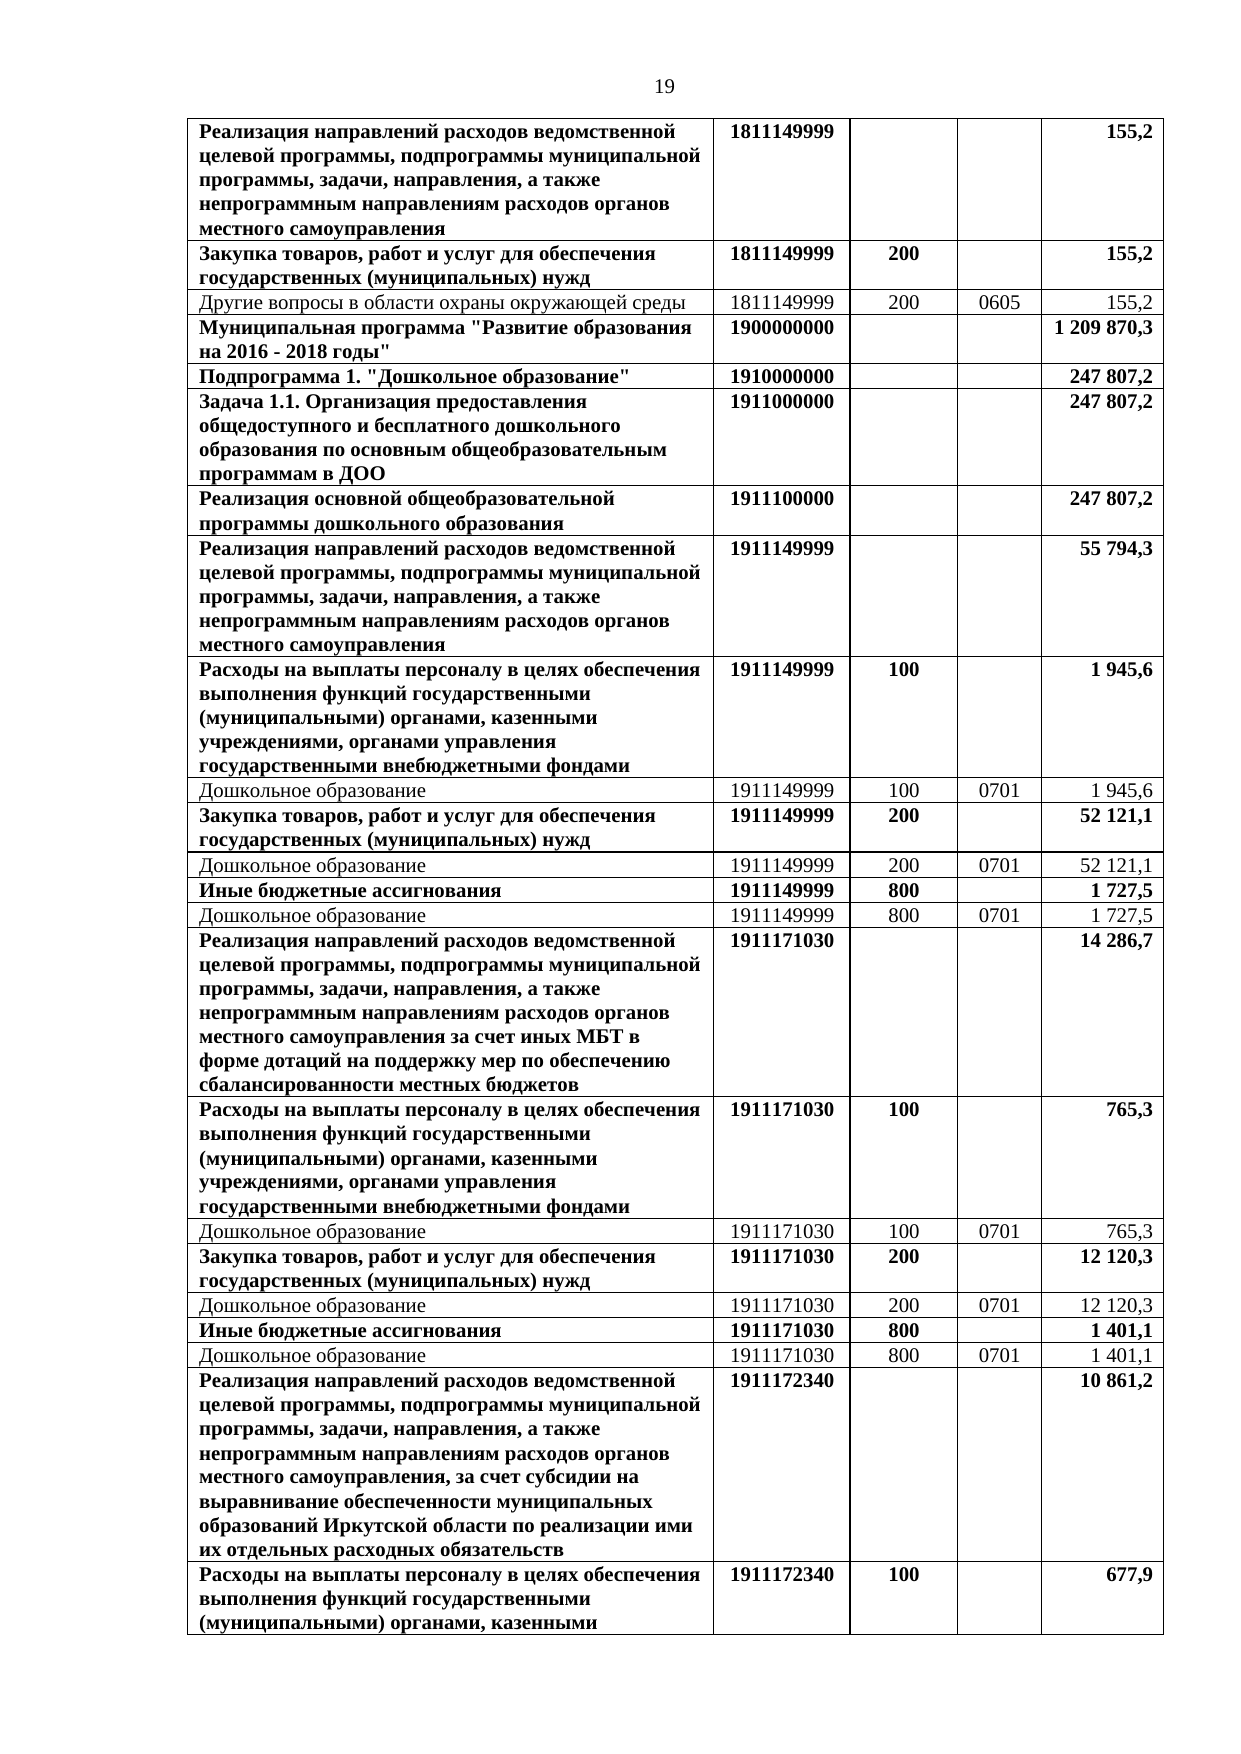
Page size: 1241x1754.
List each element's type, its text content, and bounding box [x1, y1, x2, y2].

table_cell 55 794,3 [1042, 536, 1163, 656]
table_cell 1911100000 [714, 486, 849, 534]
table_cell [958, 315, 1041, 363]
table_cell [851, 364, 957, 388]
table_cell 1911149999 [714, 903, 849, 927]
table_cell [851, 486, 957, 534]
table_cell 200 [851, 241, 957, 289]
table_cell 800 [851, 1343, 957, 1367]
table_cell 200 [851, 1293, 957, 1317]
table_cell 1 401,1 [1042, 1318, 1163, 1342]
table_cell [958, 1368, 1041, 1561]
table_cell [851, 928, 957, 1096]
table_cell 1811149999 [714, 119, 849, 239]
table_cell Дошкольное образование [188, 903, 713, 927]
table_cell 155,2 [1042, 290, 1163, 314]
table_cell 247 807,2 [1042, 486, 1163, 534]
table_cell 1911172340 [714, 1562, 849, 1634]
table_cell 1911149999 [714, 778, 849, 802]
table_cell 1911171030 [714, 928, 849, 1096]
table_cell Закупка товаров, работ и услуг для обеспечения государственных (муниципальных) нужд [188, 241, 713, 289]
table_cell 1911171030 [714, 1244, 849, 1292]
table_cell 200 [851, 1244, 957, 1292]
table_cell Реализация основной общеобразовательной программы дошкольного образования [188, 486, 713, 534]
table_cell [958, 878, 1041, 902]
table_cell 1910000000 [714, 364, 849, 388]
table_cell 677,9 [1042, 1562, 1163, 1634]
table_cell [958, 119, 1041, 239]
table_cell 1 945,6 [1042, 778, 1163, 802]
table_cell Дошкольное образование [188, 1293, 713, 1317]
table_cell 247 807,2 [1042, 389, 1163, 485]
table_cell 765,3 [1042, 1219, 1163, 1243]
table_cell [958, 1097, 1041, 1218]
table_cell 1 727,5 [1042, 903, 1163, 927]
table_cell [958, 536, 1041, 656]
table_cell 1911171030 [714, 1219, 849, 1243]
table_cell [188, 1562, 713, 1634]
table_cell 0701 [958, 1343, 1041, 1367]
table_cell [958, 657, 1041, 777]
table_cell 0701 [958, 853, 1041, 877]
table_cell 800 [851, 1318, 957, 1342]
table_cell 200 [851, 853, 957, 877]
table_cell 1900000000 [714, 315, 849, 363]
table_cell 1911171030 [714, 1318, 849, 1342]
table_cell 1 209 870,3 [1042, 315, 1163, 363]
table_cell 800 [851, 903, 957, 927]
table_cell 155,2 [1042, 241, 1163, 289]
table_cell 200 [851, 803, 957, 851]
table_cell Иные бюджетные ассигнования [188, 1318, 713, 1342]
table_cell 1911149999 [714, 853, 849, 877]
table_cell 1911149999 [714, 536, 849, 656]
table_cell 1 727,5 [1042, 878, 1163, 902]
table_cell 100 [851, 1562, 957, 1634]
table_cell 1911149999 [714, 657, 849, 777]
table_cell [958, 1318, 1041, 1342]
table_cell 1911171030 [714, 1343, 849, 1367]
table_cell [958, 486, 1041, 534]
table_cell 0701 [958, 778, 1041, 802]
table_cell 10 861,2 [1042, 1368, 1163, 1561]
table_cell 1911171030 [714, 1293, 849, 1317]
table_cell 1911172340 [714, 1368, 849, 1561]
table_cell 155,2 [1042, 119, 1163, 239]
table_cell 1911000000 [714, 389, 849, 485]
table_cell [851, 536, 957, 656]
table_cell [851, 119, 957, 239]
table_cell 1911171030 [714, 1097, 849, 1218]
table_cell 765,3 [1042, 1097, 1163, 1218]
table_cell 12 120,3 [1042, 1293, 1163, 1317]
table_cell 14 286,7 [1042, 928, 1163, 1096]
table_cell Иные бюджетные ассигнования [188, 878, 713, 902]
table_cell 1911149999 [714, 803, 849, 851]
table_cell [958, 1562, 1041, 1634]
table_cell [851, 315, 957, 363]
table_cell [958, 1244, 1041, 1292]
table_cell 200 [851, 290, 957, 314]
table_cell 1 401,1 [1042, 1343, 1163, 1367]
table_cell 100 [851, 778, 957, 802]
table_cell 0701 [958, 1219, 1041, 1243]
table_cell Муниципальная программа "Развитие образования на 2016 - 2018 годы" [188, 315, 713, 363]
table_cell 100 [851, 657, 957, 777]
table_cell [851, 389, 957, 485]
table_cell Задача 1.1. Организация предоставления общедоступного и бесплатного дошкольного образования по основным общеобразовательным программам в ДОО [188, 389, 713, 485]
table_cell 0701 [958, 1293, 1041, 1317]
table_cell 100 [851, 1219, 957, 1243]
table_cell 52 121,1 [1042, 853, 1163, 877]
table_cell 52 121,1 [1042, 803, 1163, 851]
table_cell Дошкольное образование [188, 1343, 713, 1367]
table_cell 100 [851, 1097, 957, 1218]
table_cell [958, 364, 1041, 388]
table_cell 1911149999 [714, 878, 849, 902]
table_cell Реализация направлений расходов ведомственной целевой программы, подпрограммы муниципальной программы, задачи, направления, а также непрограммным направлениям расходов органов местного самоуправления, за счет субсидии на выравнивание обеспеченности муниципальных образований Иркутской области по реализации ими их отдельных расходных обязательств [188, 1368, 713, 1561]
table_cell [958, 803, 1041, 851]
table_cell [958, 389, 1041, 485]
table_cell Дошкольное образование [188, 1219, 713, 1243]
table_cell 12 120,3 [1042, 1244, 1163, 1292]
table_cell Закупка товаров, работ и услуг для обеспечения государственных (муниципальных) нужд [188, 1244, 713, 1292]
table_cell Дошкольное образование [188, 853, 713, 877]
table_cell 1811149999 [714, 290, 849, 314]
table_cell Другие вопросы в области охраны окружающей среды [188, 290, 713, 314]
table_cell 0605 [958, 290, 1041, 314]
table_cell Закупка товаров, работ и услуг для обеспечения государственных (муниципальных) нужд [188, 803, 713, 851]
table_cell [851, 1368, 957, 1561]
table_cell Подпрограмма 1. "Дошкольное образование" [188, 364, 713, 388]
table_cell 247 807,2 [1042, 364, 1163, 388]
table_cell 0701 [958, 903, 1041, 927]
table_cell Дошкольное образование [188, 778, 713, 802]
table_cell 1811149999 [714, 241, 849, 289]
table_cell [958, 928, 1041, 1096]
table_cell 800 [851, 878, 957, 902]
table_cell 1 945,6 [1042, 657, 1163, 777]
table_cell [958, 241, 1041, 289]
table_cell Реализация направлений расходов ведомственной целевой программы, подпрограммы муниципальной программы, задачи, направления, а также непрограммным направлениям расходов органов местного самоуправления за счет иных МБТ в форме дотаций на поддержку мер по обеспечению сбалансированности местных бюджетов [188, 928, 713, 1096]
